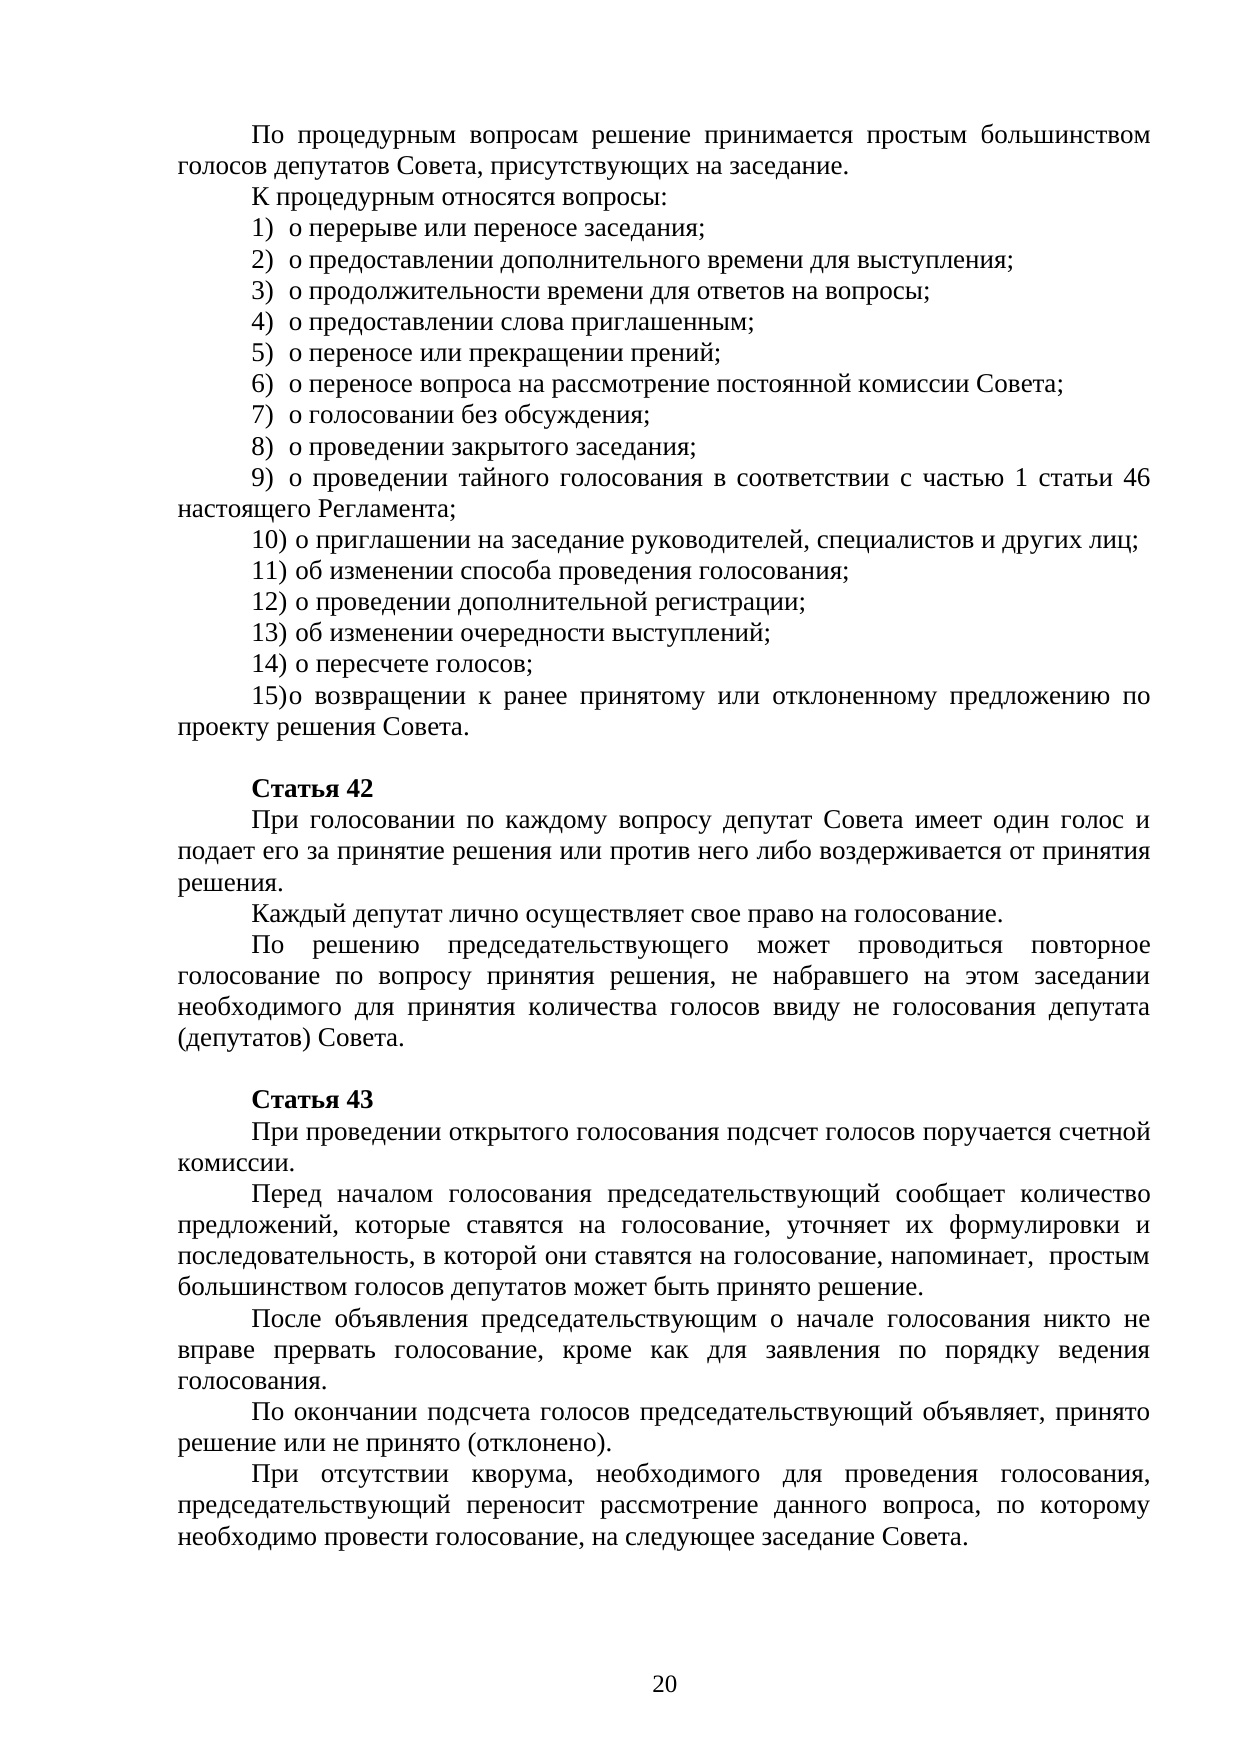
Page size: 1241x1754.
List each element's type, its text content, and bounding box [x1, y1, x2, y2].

list о голосовании без обсуждения; [251, 398, 1152, 429]
text По процедурным вопросам решение принимается простым большинством голосов депутатов Совета, присутствующих на заседание. [177, 118, 1152, 180]
list о приглашении на заседание руководителей, специалистов и других лиц; [251, 523, 1152, 554]
list о проведении тайного голосования в соответствии с частью 1 статьи 46 настоящего Регламента; [177, 461, 1152, 523]
list о проведении закрытого заседания; [251, 429, 1152, 461]
list об изменении способа проведения голосования; [251, 554, 1152, 585]
list о пересчете голосов; [251, 648, 1152, 679]
list о предоставлении дополнительного времени для выступления; [251, 243, 1152, 274]
list об изменении очередности выступлений; [251, 616, 1152, 648]
list о продолжительности времени для ответов на вопросы; [251, 274, 1152, 305]
list о перерыве или переносе заседания; [251, 212, 1152, 243]
text Перед началом голосования председательствующий сообщает количество предложений, которые ставятся на голосование, уточняет их формулировки и последовательность, в которой они ставятся на голосование, напоминает, простым большинством голосов депутатов может быть принято решение. [177, 1177, 1152, 1302]
text Каждый депутат лично осуществляет свое право на голосование. [177, 897, 1152, 928]
text При проведении открытого голосования подсчет голосов поручается счетной комиссии. [177, 1115, 1152, 1177]
text Статья 42 [177, 772, 1152, 803]
text По окончании подсчета голосов председательствующий объявляет, принято решение или не принято (отклонено). [177, 1395, 1152, 1457]
list о возвращении к ранее принятому или отклоненному предложению по проекту решения Совета. [177, 679, 1152, 741]
list о переносе вопроса на рассмотрение постоянной комиссии Совета; [251, 367, 1152, 398]
text По решению председательствующего может проводиться повторное голосование по вопросу принятия решения, не набравшего на этом заседании необходимого для принятия количества голосов ввиду не голосования депутата (депутатов) Совета. [177, 928, 1152, 1052]
list о предоставлении слова приглашенным; [251, 305, 1152, 336]
text После объявления председательствующим о начале голосования никто не вправе прервать голосование, кроме как для заявления по порядку ведения голосования. [177, 1302, 1152, 1395]
text Статья 43 [177, 1084, 1152, 1115]
text При голосовании по каждому вопросу депутат Совета имеет один голос и подает его за принятие решения или против него либо воздерживается от принятия решения. [177, 803, 1152, 897]
list о проведении дополнительной регистрации; [251, 585, 1152, 616]
text К процедурным относятся вопросы: [177, 180, 1152, 212]
text При отсутствии кворума, необходимого для проведения голосования, председательствующий переносит рассмотрение данного вопроса, по которому необходимо провести голосование, на следующее заседание Совета. [177, 1457, 1152, 1551]
list о переносе или прекращении прений; [251, 336, 1152, 367]
